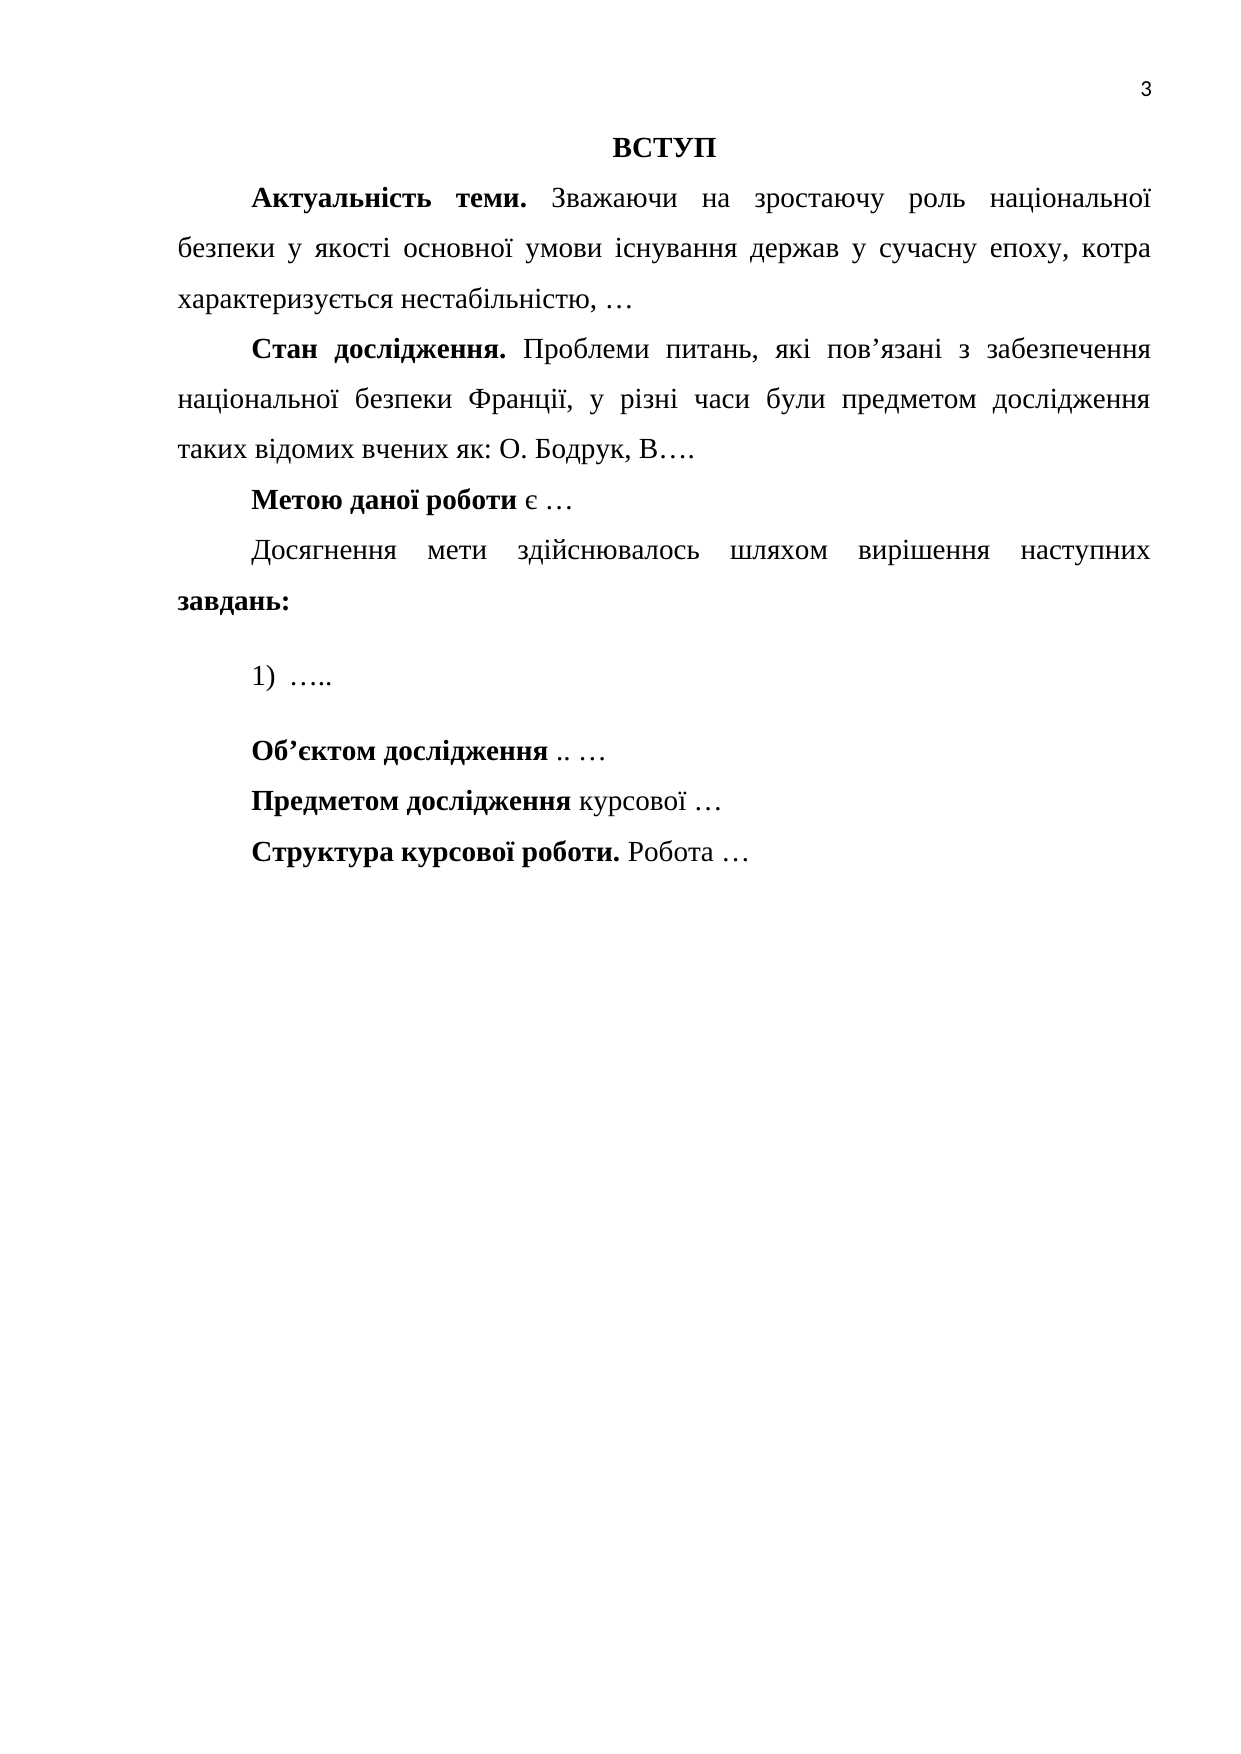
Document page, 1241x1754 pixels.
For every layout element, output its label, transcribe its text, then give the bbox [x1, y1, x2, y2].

text Предметом дослідження курсової … [177, 783, 1152, 817]
text Досягнення мети здійснювалось шляхом вирішення наступних завдань: [177, 532, 1152, 616]
text Актуальність теми. Зважаючи на зростаючу роль національної безпеки у якості основної умови існування держав у сучасну епоху, котра характеризується нестабільністю, … [177, 180, 1152, 314]
text Об’єктом дослідження .. … [177, 733, 1152, 767]
text ВСТУП [177, 130, 1152, 163]
text Структура курсової роботи. Робота … [177, 834, 1152, 867]
text Стан дослідження. Проблеми питань, які пов’язані з забезпечення національної безпеки Франції, у різні часи були предметом дослідження таких відомих вчених як: О. Бодрук, В…. [177, 331, 1152, 465]
text Метою даної роботи є … [177, 482, 1152, 516]
list ….. [251, 658, 1152, 691]
